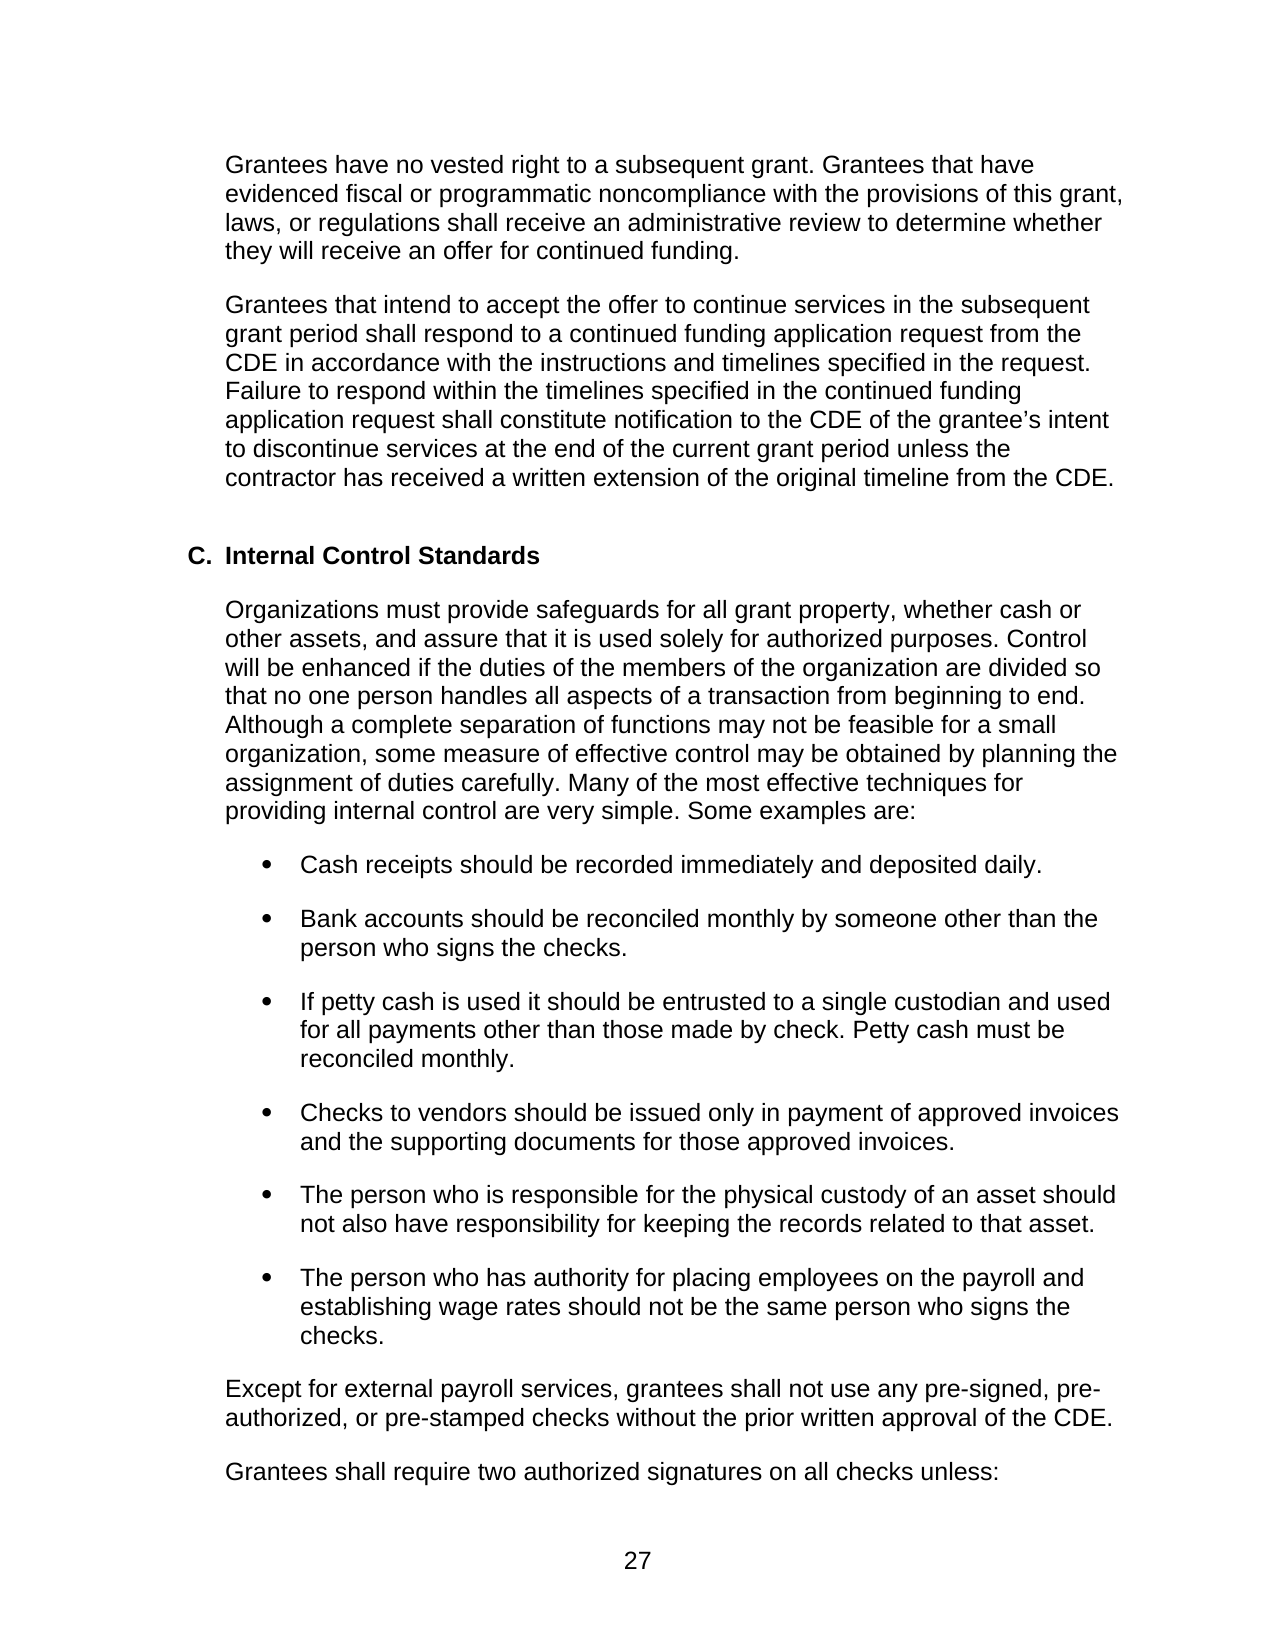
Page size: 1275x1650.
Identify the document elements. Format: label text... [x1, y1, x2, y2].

list The person who has authority for placing employees on the payroll and establishing wage rates should not be the same person who signs the checks. [262, 1263, 1125, 1349]
text Grantees shall require two authorized signatures on all checks unless: [225, 1457, 1125, 1486]
text Except for external payroll services, grantees shall not use any pre-signed, pre-authorized, or pre-stamped checks without the prior written approval of the CDE. [225, 1374, 1125, 1432]
subtitle Internal Control Standards [187, 541, 1125, 570]
list Checks to vendors should be issued only in payment of approved invoices and the supporting documents for those approved invoices. [262, 1098, 1125, 1155]
text Grantees that intend to accept the offer to continue services in the subsequent grant period shall respond to a continued funding application request from the CDE in accordance with the instructions and timelines specified in the request. Failure to respond within the timelines specified in the continued funding application request shall constitute notification to the CDE of the grantee’s intent to discontinue services at the end of the current grant period unless the contractor has received a written extension of the original timeline from the CDE. [225, 290, 1125, 491]
list Bank accounts should be reconciled monthly by someone other than the person who signs the checks. [262, 904, 1125, 961]
text Grantees have no vested right to a subsequent grant. Grantees that have evidenced fiscal or programmatic noncompliance with the provisions of this grant, laws, or regulations shall receive an administrative review to determine whether they will receive an offer for continued funding. [225, 150, 1125, 265]
list If petty cash is used it should be entrusted to a single custodian and used for all payments other than those made by check. Petty cash must be reconciled monthly. [262, 986, 1125, 1073]
text Organizations must provide safeguards for all grant property, whether cash or other assets, and assure that it is used solely for authorized purposes. Control will be enhanced if the duties of the members of the organization are divided so that no one person handles all aspects of a transaction from beginning to end. Although a complete separation of functions may not be feasible for a small organization, some measure of effective control may be obtained by planning the assignment of duties carefully. Many of the most effective techniques for providing internal control are very simple. Some examples are: [225, 595, 1125, 825]
list The person who is responsible for the physical custody of an asset should not also have responsibility for keeping the records related to that asset. [262, 1180, 1125, 1238]
list Cash receipts should be recorded immediately and deposited daily. [262, 850, 1125, 879]
